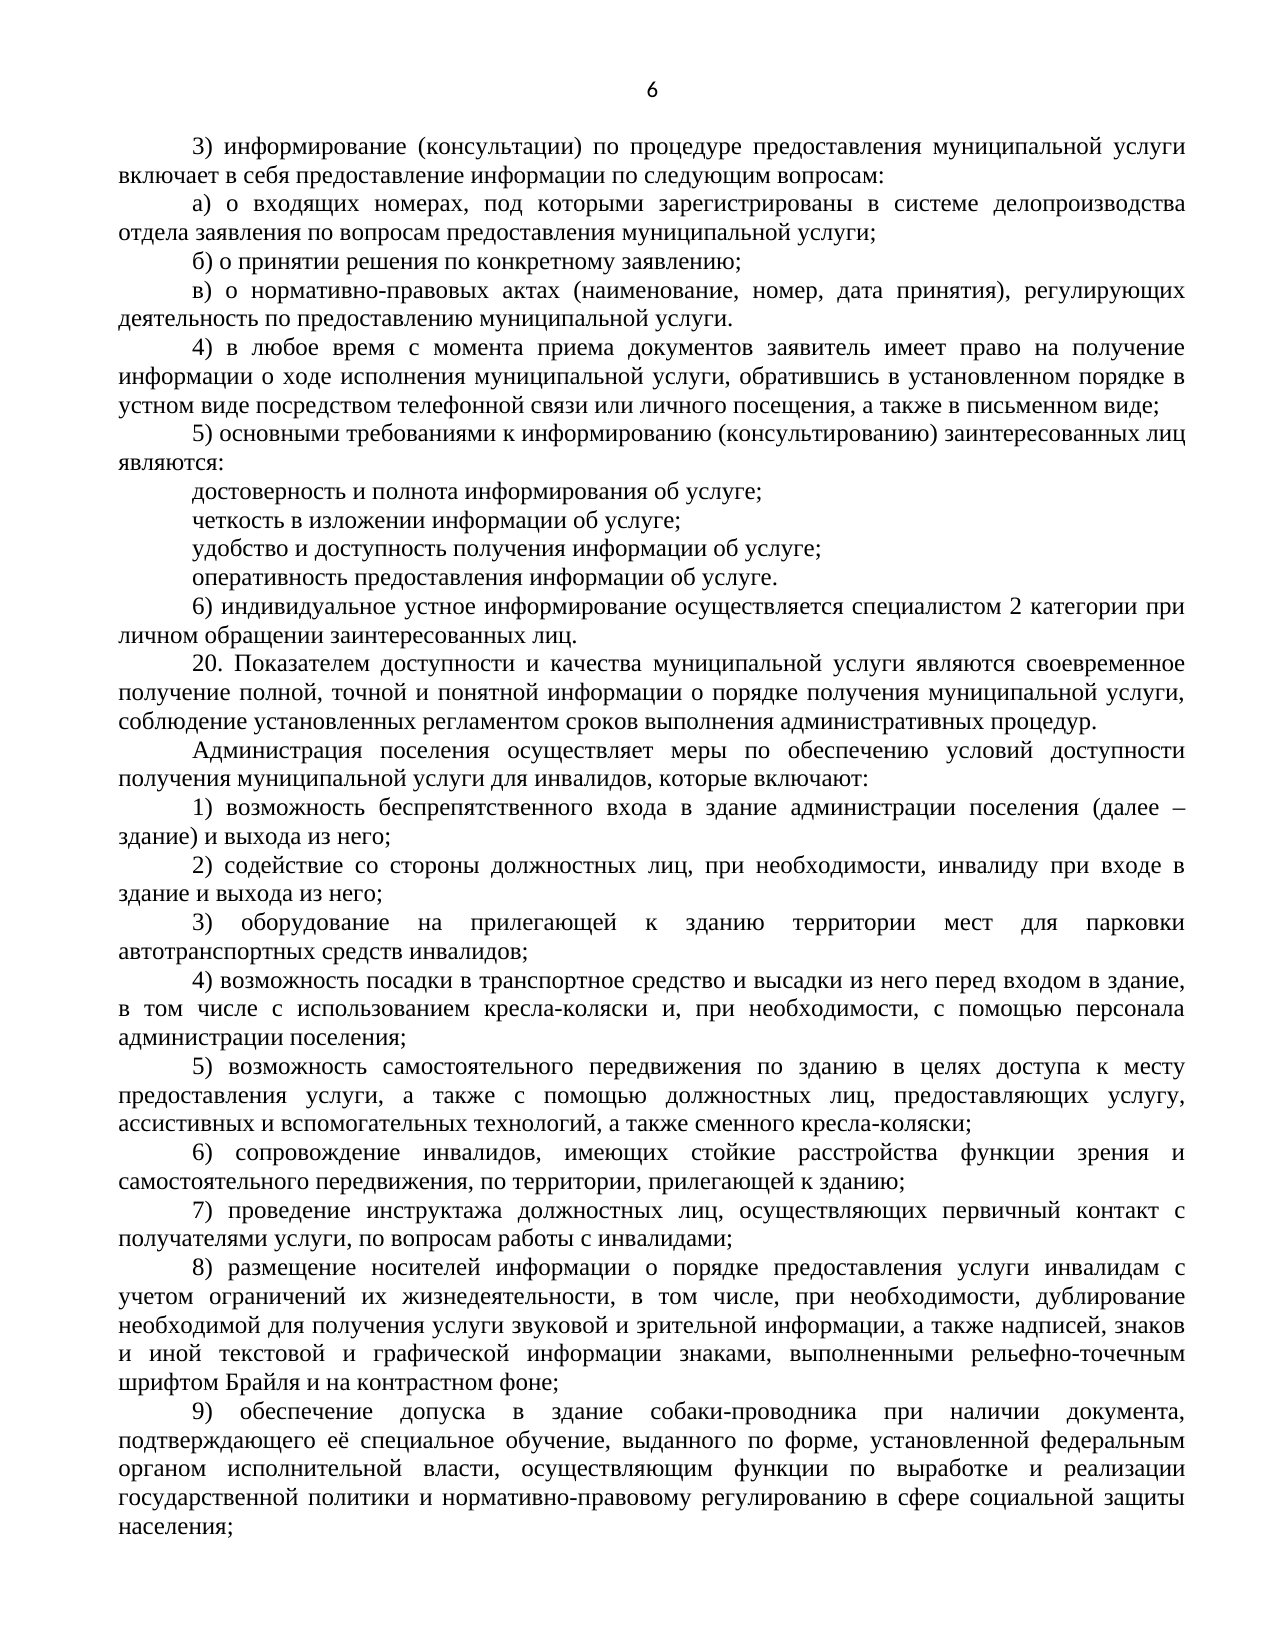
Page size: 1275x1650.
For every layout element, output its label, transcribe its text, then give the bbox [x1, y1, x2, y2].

text 6) индивидуальное устное информирование осуществляется специалистом 2 категории при личном обращении заинтересованных лиц. [118, 591, 1186, 648]
text 9) обеспечение допуска в здание собаки-проводника при наличии документа, подтверждающего её специальное обучение, выданного по форме, установленной федеральным органом исполнительной власти, осуществляющим функции по выработке и реализации государственной политики и нормативно-правовому регулированию в сфере социальной защиты населения; [118, 1396, 1186, 1540]
text 1) возможность беспрепятственного входа в здание администрации поселения (далее – здание) и выхода из него; [118, 792, 1186, 850]
text четкость в изложении информации об услуге; [118, 505, 1186, 533]
text б) о принятии решения по конкретному заявлению; [118, 246, 1186, 275]
text достоверность и полнота информирования об услуге; [118, 476, 1186, 505]
text 5) возможность самостоятельного передвижения по зданию в целях доступа к месту предоставления услуги, а также с помощью должностных лиц, предоставляющих услугу, ассистивных и вспомогательных технологий, а также сменного кресла-коляски; [118, 1051, 1186, 1137]
text 20. Показателем доступности и качества муниципальной услуги являются своевременное получение полной, точной и понятной информации о порядке получения муниципальной услуги, соблюдение установленных регламентом сроков выполнения административных процедур. [118, 648, 1186, 735]
text 8) размещение носителей информации о порядке предоставления услуги инвалидам с учетом ограничений их жизнедеятельности, в том числе, при необходимости, дублирование необходимой для получения услуги звуковой и зрительной информации, а также надписей, знаков и иной текстовой и графической информации знаками, выполненными рельефно-точечным шрифтом Брайля и на контрастном фоне; [118, 1252, 1186, 1396]
text оперативность предоставления информации об услуге. [118, 562, 1186, 591]
text 7) проведение инструктажа должностных лиц, осуществляющих первичный контакт с получателями услуги, по вопросам работы с инвалидами; [118, 1195, 1186, 1252]
text удобство и доступность получения информации об услуге; [118, 533, 1186, 562]
text 4) в любое время с момента приема документов заявитель имеет право на получение информации о ходе исполнения муниципальной услуги, обратившись в установленном порядке в устном виде посредством телефонной связи или личного посещения, а также в письменном виде; [118, 332, 1186, 418]
text а) о входящих номерах, под которыми зарегистрированы в системе делопроизводства отдела заявления по вопросам предоставления муниципальной услуги; [118, 188, 1186, 246]
text 4) возможность посадки в транспортное средство и высадки из него перед входом в здание, в том числе с использованием кресла-коляски и, при необходимости, с помощью персонала администрации поселения; [118, 965, 1186, 1051]
text 2) содействие со стороны должностных лиц, при необходимости, инвалиду при входе в здание и выхода из него; [118, 850, 1186, 907]
text в) о нормативно-правовых актах (наименование, номер, дата принятия), регулирующих деятельность по предоставлению муниципальной услуги. [118, 275, 1186, 332]
text 5) основными требованиями к информированию (консультированию) заинтересованных лиц являются: [118, 418, 1186, 476]
text Администрация поселения осуществляет меры по обеспечению условий доступности получения муниципальной услуги для инвалидов, которые включают: [118, 735, 1186, 792]
text 6) сопровождение инвалидов, имеющих стойкие расстройства функции зрения и самостоятельного передвижения, по территории, прилегающей к зданию; [118, 1137, 1186, 1195]
text 3) информирование (консультации) по процедуре предоставления муниципальной услуги включает в себя предоставление информации по следующим вопросам: [118, 131, 1186, 188]
text 3) оборудование на прилегающей к зданию территории мест для парковки автотранспортных средств инвалидов; [118, 907, 1186, 965]
